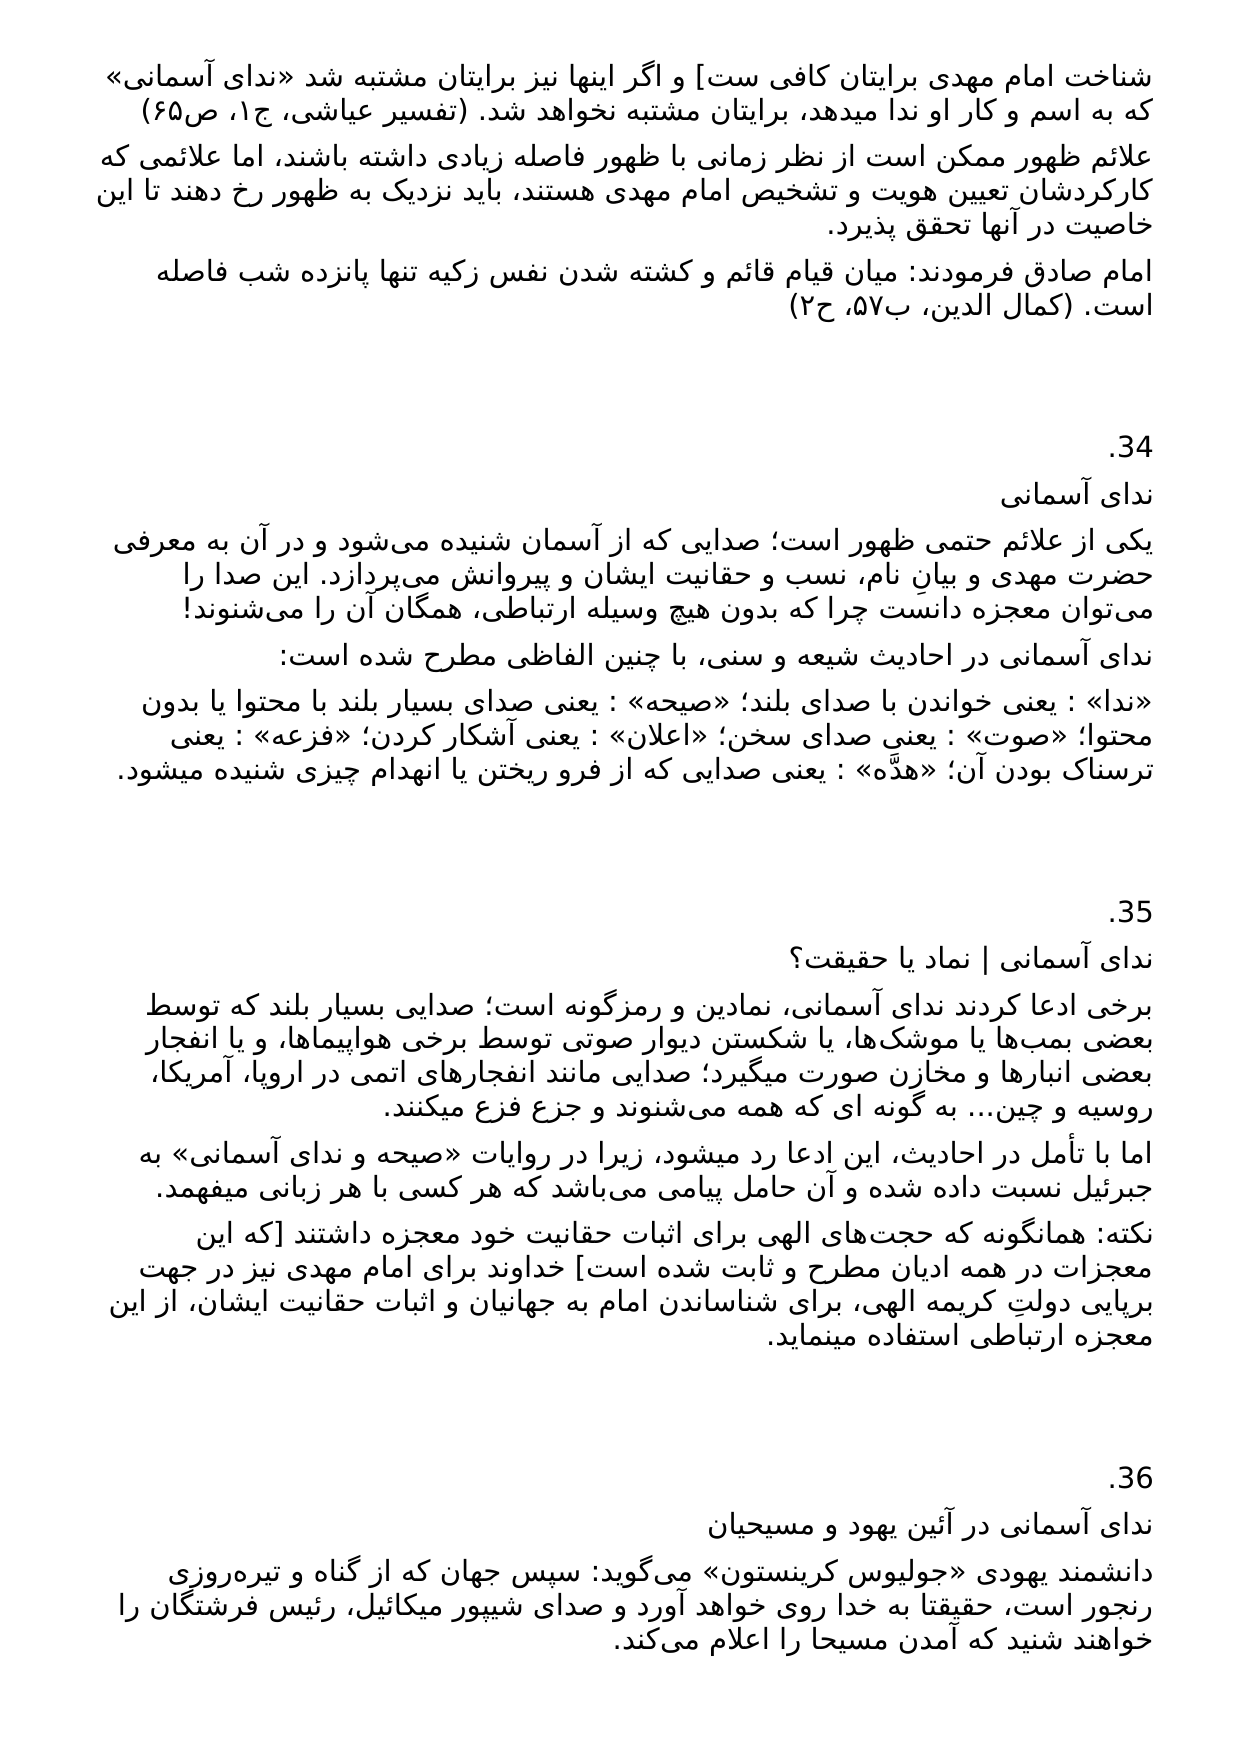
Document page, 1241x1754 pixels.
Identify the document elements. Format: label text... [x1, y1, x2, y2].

text ندای آسمانی | نماد یا حقیقت؟ [91, 941, 1154, 975]
text نکته: همانگونه که حجت‌های الهی برای اثبات حقانیت خود معجزه داشتند [که این معجزات در همه ادیان مطرح و ثابت شده است] خداوند برای امام مهدی نیز در جهت برپایی دولتِ کریمه الهی، برای شناساندن امام به جهانیان و اثبات حقانیت ایشان، از این معجزه ارتباطی استفاده مینماید. [91, 1217, 1154, 1352]
text 35. [91, 895, 1154, 929]
text امام صادق فرمودند: میان قیام قائم و کشته شدن نفس زکیه تنها پانزده شب فاصله است. (کمال الدین، ب۵۷، ح۲) [91, 254, 1154, 322]
text 36. [91, 1461, 1154, 1495]
text دانشمند یهودی «جولیوس کرینستون» می‌گوید: سپس جهان که از گناه و تیره‌روزی رنجور است، حقیقتا به خدا روی خواهد آورد و صدای شیپور میکائیل، رئیس فرشتگان را خواهند شنید که آمدن مسیحا را اعلام می‌کند. [91, 1554, 1154, 1656]
text یکی از علائم حتمی ظهور است؛ صدایی که از آسمان شنیده می‌شود و در آن به معرفی حضرت مهدی و بیانِ نام، نسب و حقانیت ایشان و پیروانش می‌پردازد. این صدا را می‌توان معجزه دانست چرا که بدون هیچ وسیله ارتباطی، همگان آن را می‌شنوند! [91, 523, 1154, 625]
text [91, 59, 1154, 127]
text 34. [91, 431, 1154, 464]
text برخی ادعا کردند ندای آسمانی، نمادین و رمزگونه است؛ صدایی بسیار بلند که توسط بعضی بمب‌ها یا موشک‌ها، یا شکستن دیوار صوتی توسط برخی هواپیماها، و یا انفجار بعضی انبارها و مخازن صورت میگیرد؛ صدایی مانند انفجارهای اتمی در اروپا، آمریکا، روسیه و چین... به گونه ای که همه می‌شنوند و جزع فزع میکنند. [91, 988, 1154, 1124]
text ندای آسمانی در آئین یهود و مسیحیان [91, 1508, 1154, 1542]
text علائم ظهور ممکن است از نظر زمانی با ظهور فاصله زیادی داشته باشند، اما علائمی که کارکردشان تعیین هویت و تشخیص امام مهدی هستند، باید نزدیک به ظهور رخ دهند تا این خاصیت در آنها تحقق پذیرد. [91, 139, 1154, 241]
text ندای آسمانی در احادیث شیعه و سنی، با چنین الفاظی مطرح شده است: [91, 638, 1154, 672]
text ندای آسمانی [91, 477, 1154, 511]
text «ندا» : یعنی خواندن با صدای بلند؛ «صیحه» : یعنی صدای بسیار بلند با محتوا یا بدون محتوا؛ «صوت» : یعنی صدای سخن؛ «اعلان» : یعنی آشکار کردن؛ «فزعه» : یعنی ترسناک بودن آن؛ «هدَّه» : یعنی صدایی که از فرو ریختن یا انهدام چیزی شنیده میشود. [91, 684, 1154, 786]
text اما با تأمل در احادیث، این ادعا رد میشود، زیرا در روایات «صیحه و ندای آسمانی» به جبرئیل نسبت داده شده و آن حامل پیامی می‌باشد که هر کسی با هر زبانی میفهمد. [91, 1136, 1154, 1204]
